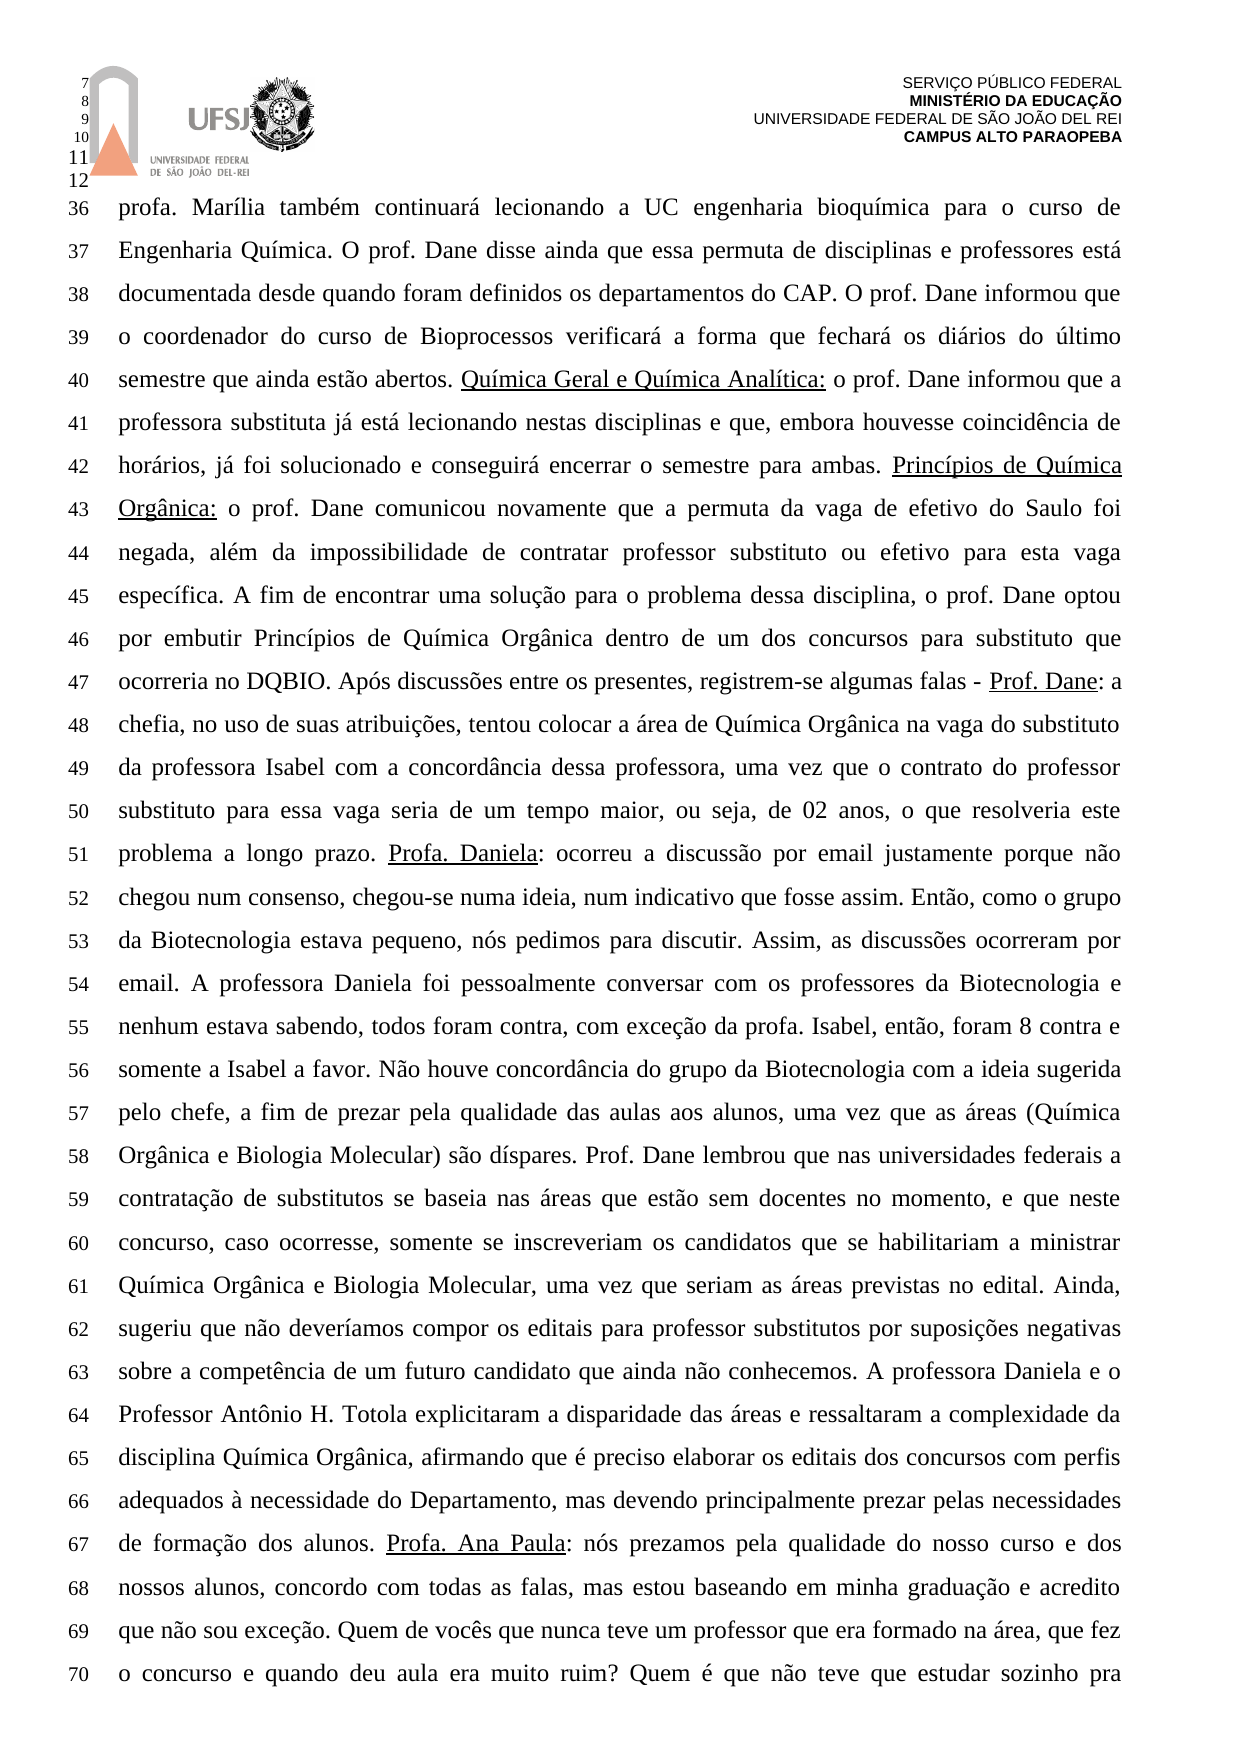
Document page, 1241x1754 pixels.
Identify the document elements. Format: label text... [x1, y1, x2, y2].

picture [250, 77, 315, 152]
